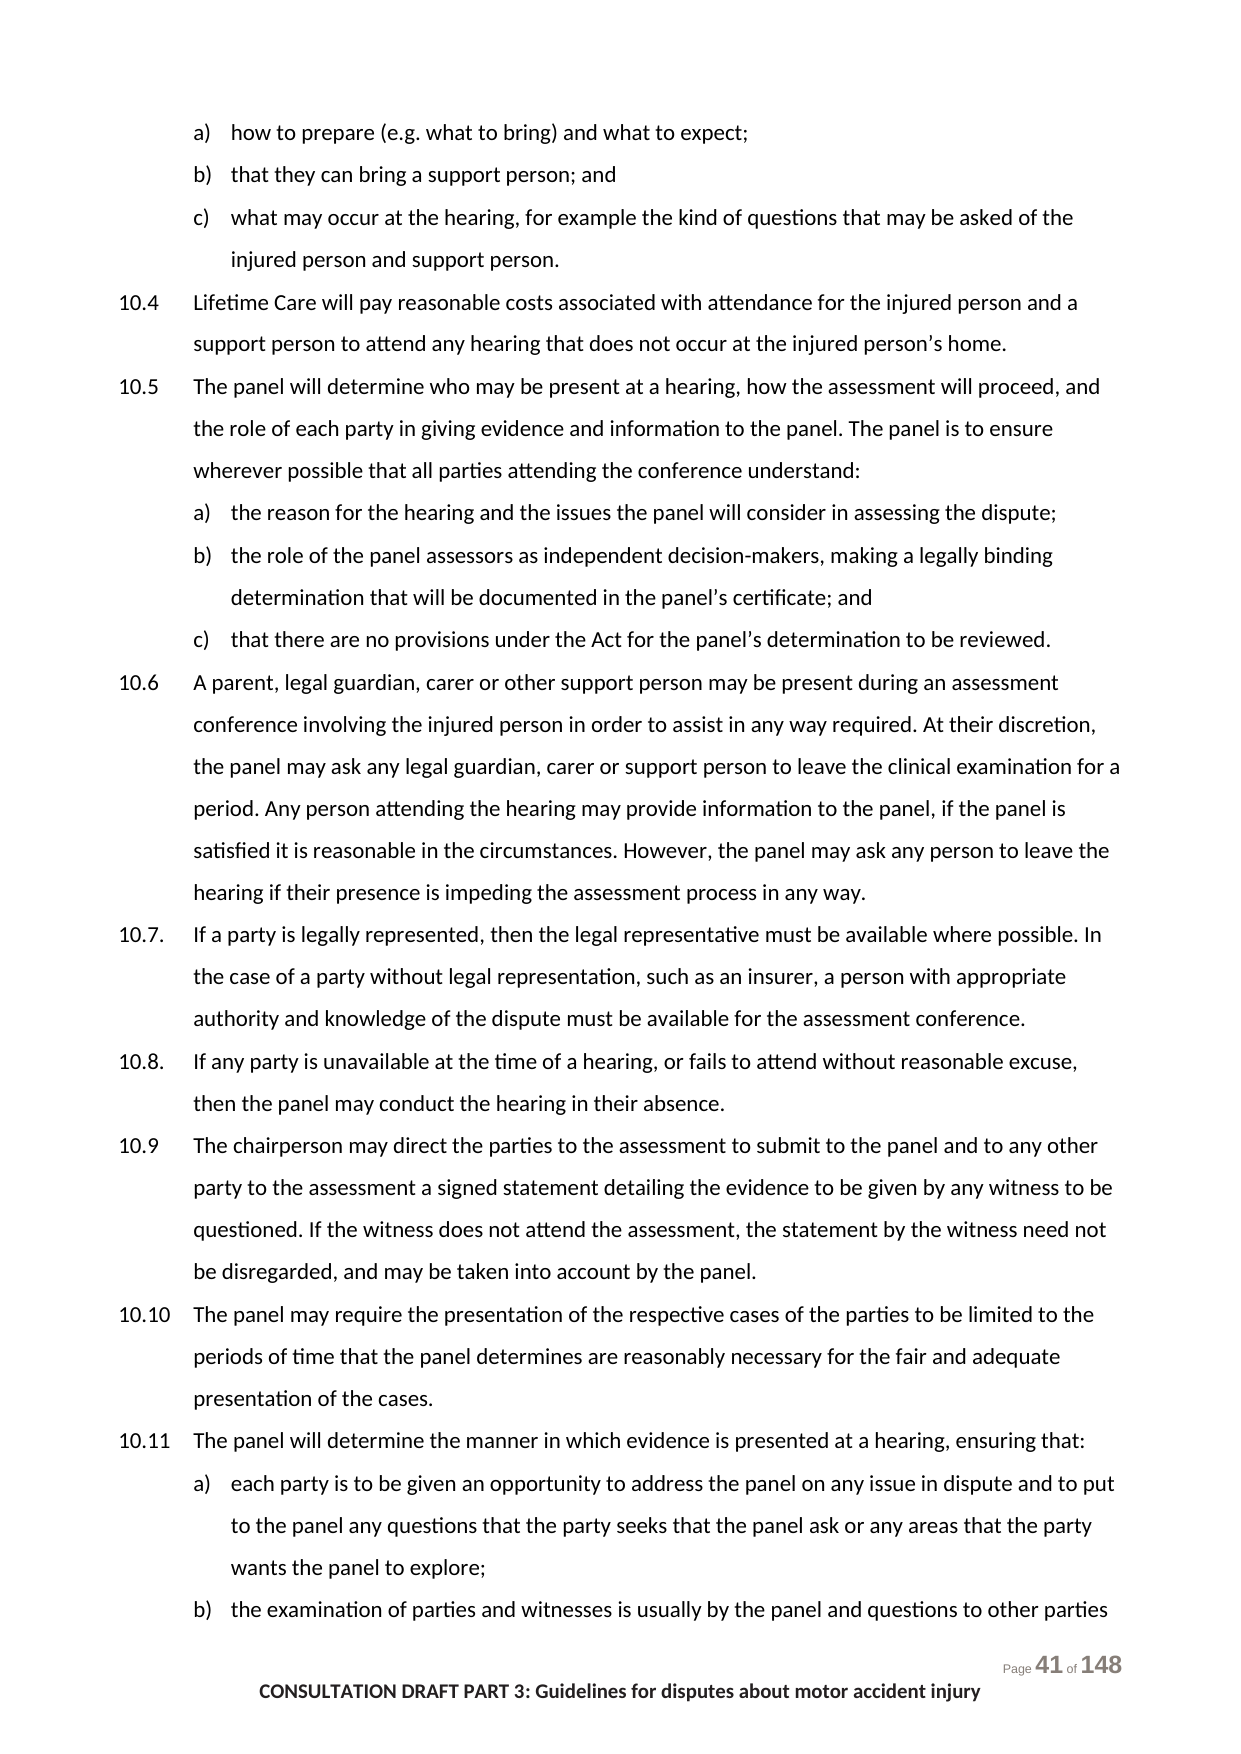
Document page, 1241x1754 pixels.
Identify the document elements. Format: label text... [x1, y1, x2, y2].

list how to prepare (e.g. what to bring) and what to expect; [193, 118, 1122, 146]
list each party is to be given an opportunity to address the panel on any issue in dispute and to put to the panel any questions that the party seeks that the panel ask or any areas that the party wants the panel to explore; [193, 1469, 1122, 1581]
text 10.5 The panel will determine who may be present at a hearing, how the assessment will proceed, and the role of each party in giving evidence and information to the panel. The panel is to ensure wherever possible that all parties attending the conference understand: [118, 372, 1122, 484]
text 10.10 The panel may require the presentation of the respective cases of the parties to be limited to the periods of time that the panel determines are reasonably necessary for the fair and adequate presentation of the cases. [118, 1300, 1122, 1412]
text 10.4 Lifetime Care will pay reasonable costs associated with attendance for the injured person and a support person to attend any hearing that does not occur at the injured person’s home. [118, 288, 1122, 358]
list what may occur at the hearing, for example the kind of questions that may be asked of the injured person and support person. [193, 203, 1122, 273]
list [193, 1595, 1122, 1623]
text 10.7. If a party is legally represented, then the legal representative must be available where possible. In the case of a party without legal representation, such as an insurer, a person with appropriate authority and knowledge of the dispute must be available for the assessment conference. [118, 920, 1122, 1032]
list the reason for the hearing and the issues the panel will consider in assessing the dispute; [193, 498, 1122, 527]
list the role of the panel assessors as independent decision-makers, making a legally binding determination that will be documented in the panel’s certificate; and [193, 541, 1122, 611]
text 10.8. If any party is unavailable at the time of a hearing, or fails to attend without reasonable excuse, then the panel may conduct the hearing in their absence. [118, 1047, 1122, 1117]
text 10.9 The chairperson may direct the parties to the assessment to submit to the panel and to any other party to the assessment a signed statement detailing the evidence to be given by any witness to be questioned. If the witness does not attend the assessment, the statement by the witness need not be disregarded, and may be taken into account by the panel. [118, 1131, 1122, 1285]
text 10.6 A parent, legal guardian, carer or other support person may be present during an assessment conference involving the injured person in order to assist in any way required. At their discretion, the panel may ask any legal guardian, carer or support person to leave the clinical examination for a period. Any person attending the hearing may provide information to the panel, if the panel is satisfied it is reasonable in the circumstances. However, the panel may ask any person to leave the hearing if their presence is impeding the assessment process in any way. [118, 668, 1122, 906]
list that there are no provisions under the Act for the panel’s determination to be reviewed. [193, 626, 1122, 653]
list that they can bring a support person; and [193, 161, 1122, 189]
text 10.11 The panel will determine the manner in which evidence is presented at a hearing, ensuring that: [118, 1426, 1122, 1454]
